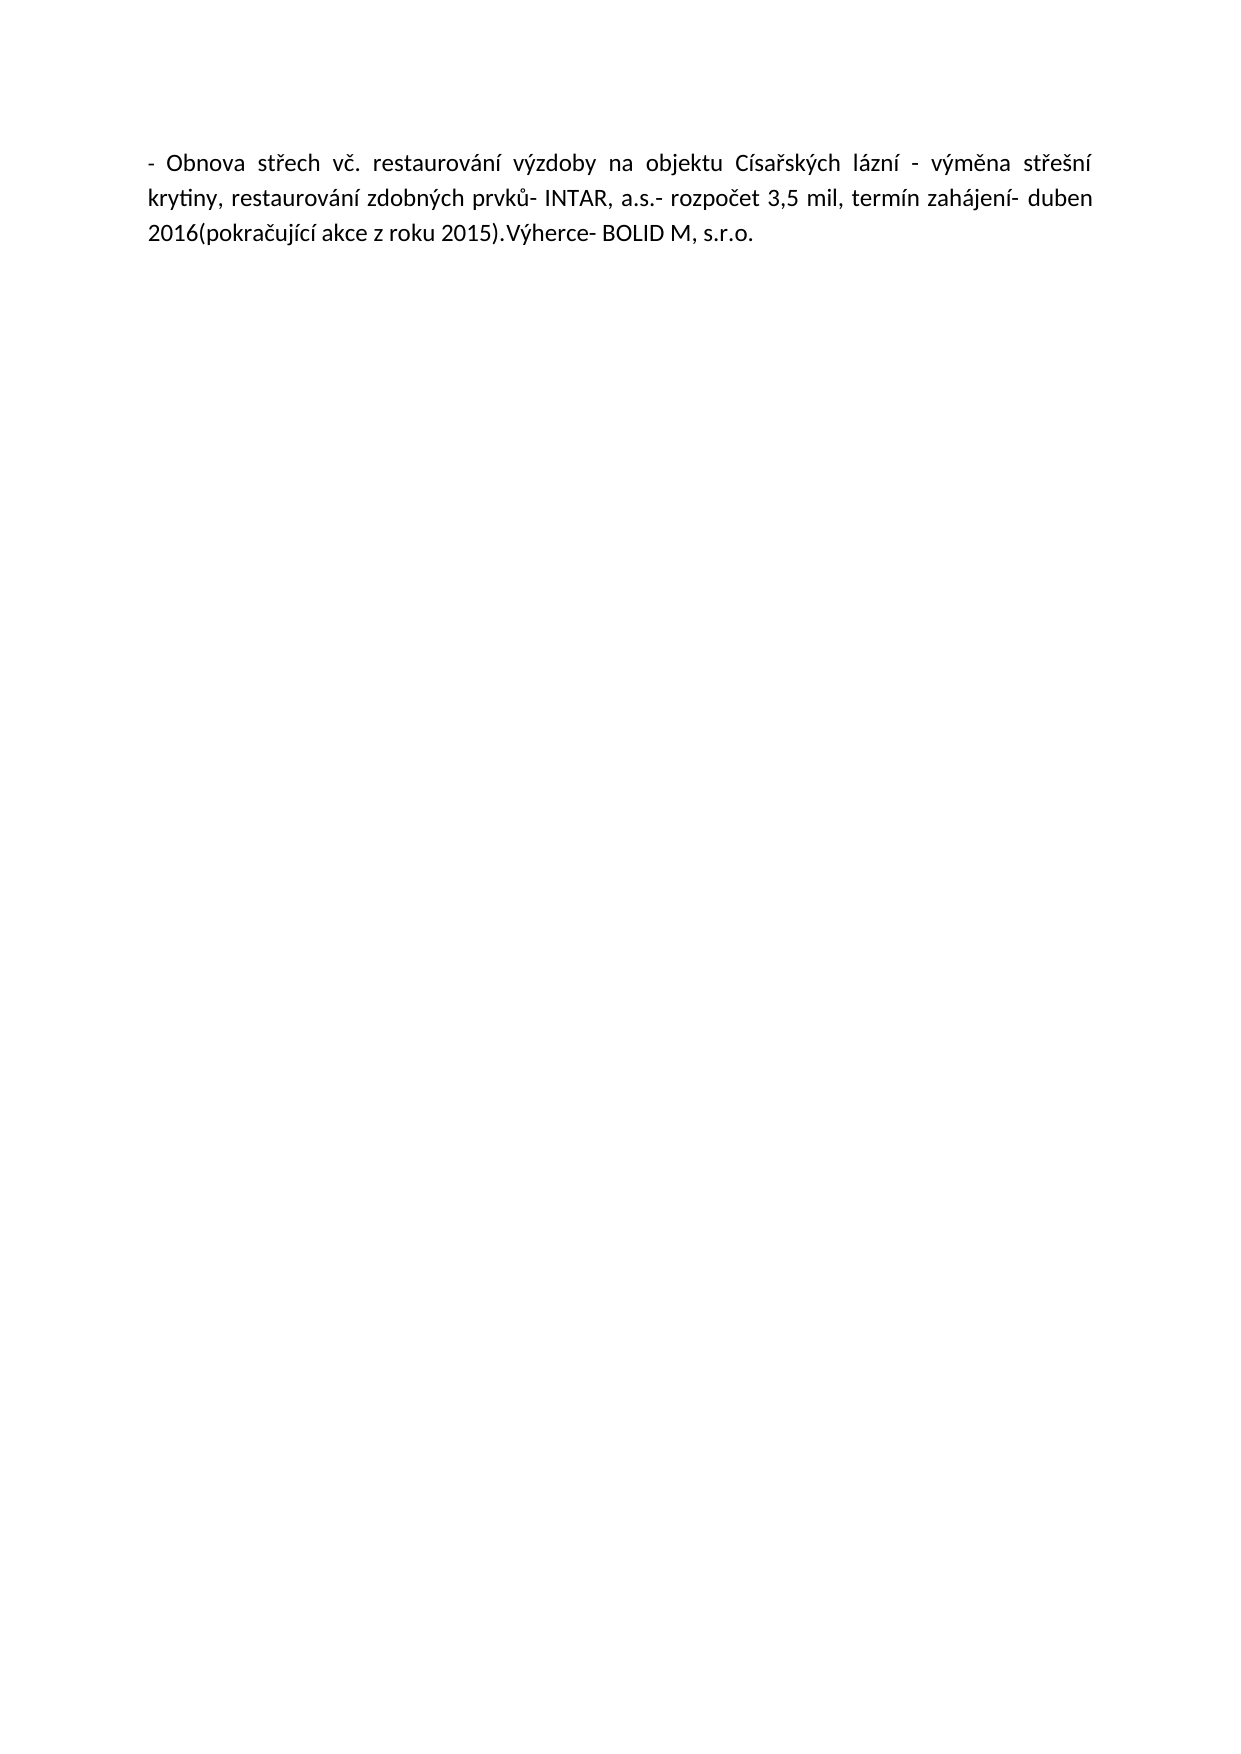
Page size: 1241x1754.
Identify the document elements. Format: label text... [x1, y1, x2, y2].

text - Obnova střech vč. restaurování výzdoby na objektu Císařských lázní - výměna střešní krytiny, restaurování zdobných prvků- INTAR, a.s.- rozpočet 3,5 mil, termín zahájení- duben 2016(pokračující akce z roku 2015).Výherce- BOLID M, s.r.o. [148, 148, 1093, 248]
